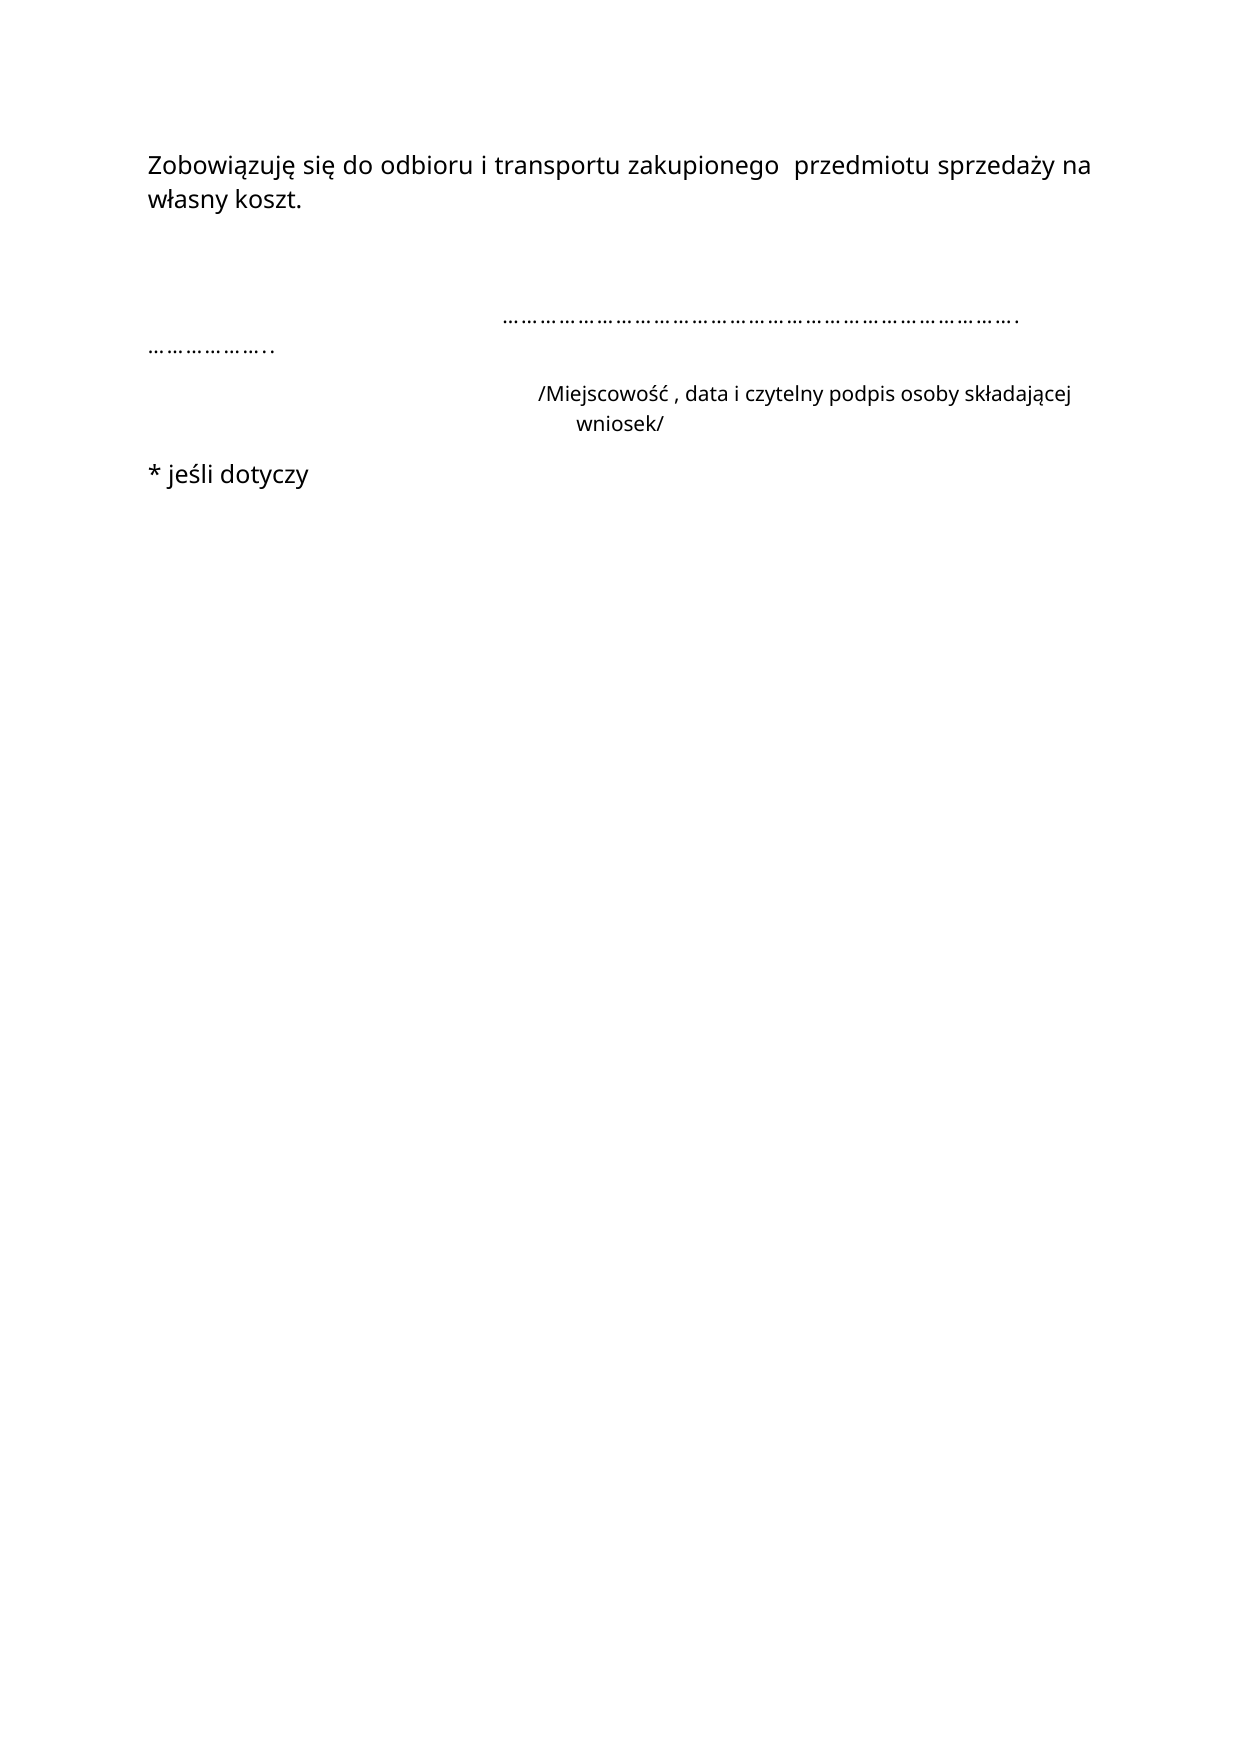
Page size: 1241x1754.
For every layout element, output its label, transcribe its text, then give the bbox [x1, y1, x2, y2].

text /Miejscowość , data i czytelny podpis osoby składającej wniosek/ [148, 379, 1093, 438]
text Zobowiązuję się do odbioru i transportu zakupionego przedmiotu sprzedaży na własny koszt. [148, 148, 1093, 216]
text * jeśli dotyczy [148, 457, 1093, 491]
text ……………………………………………………………………….……………….. [148, 301, 1093, 360]
